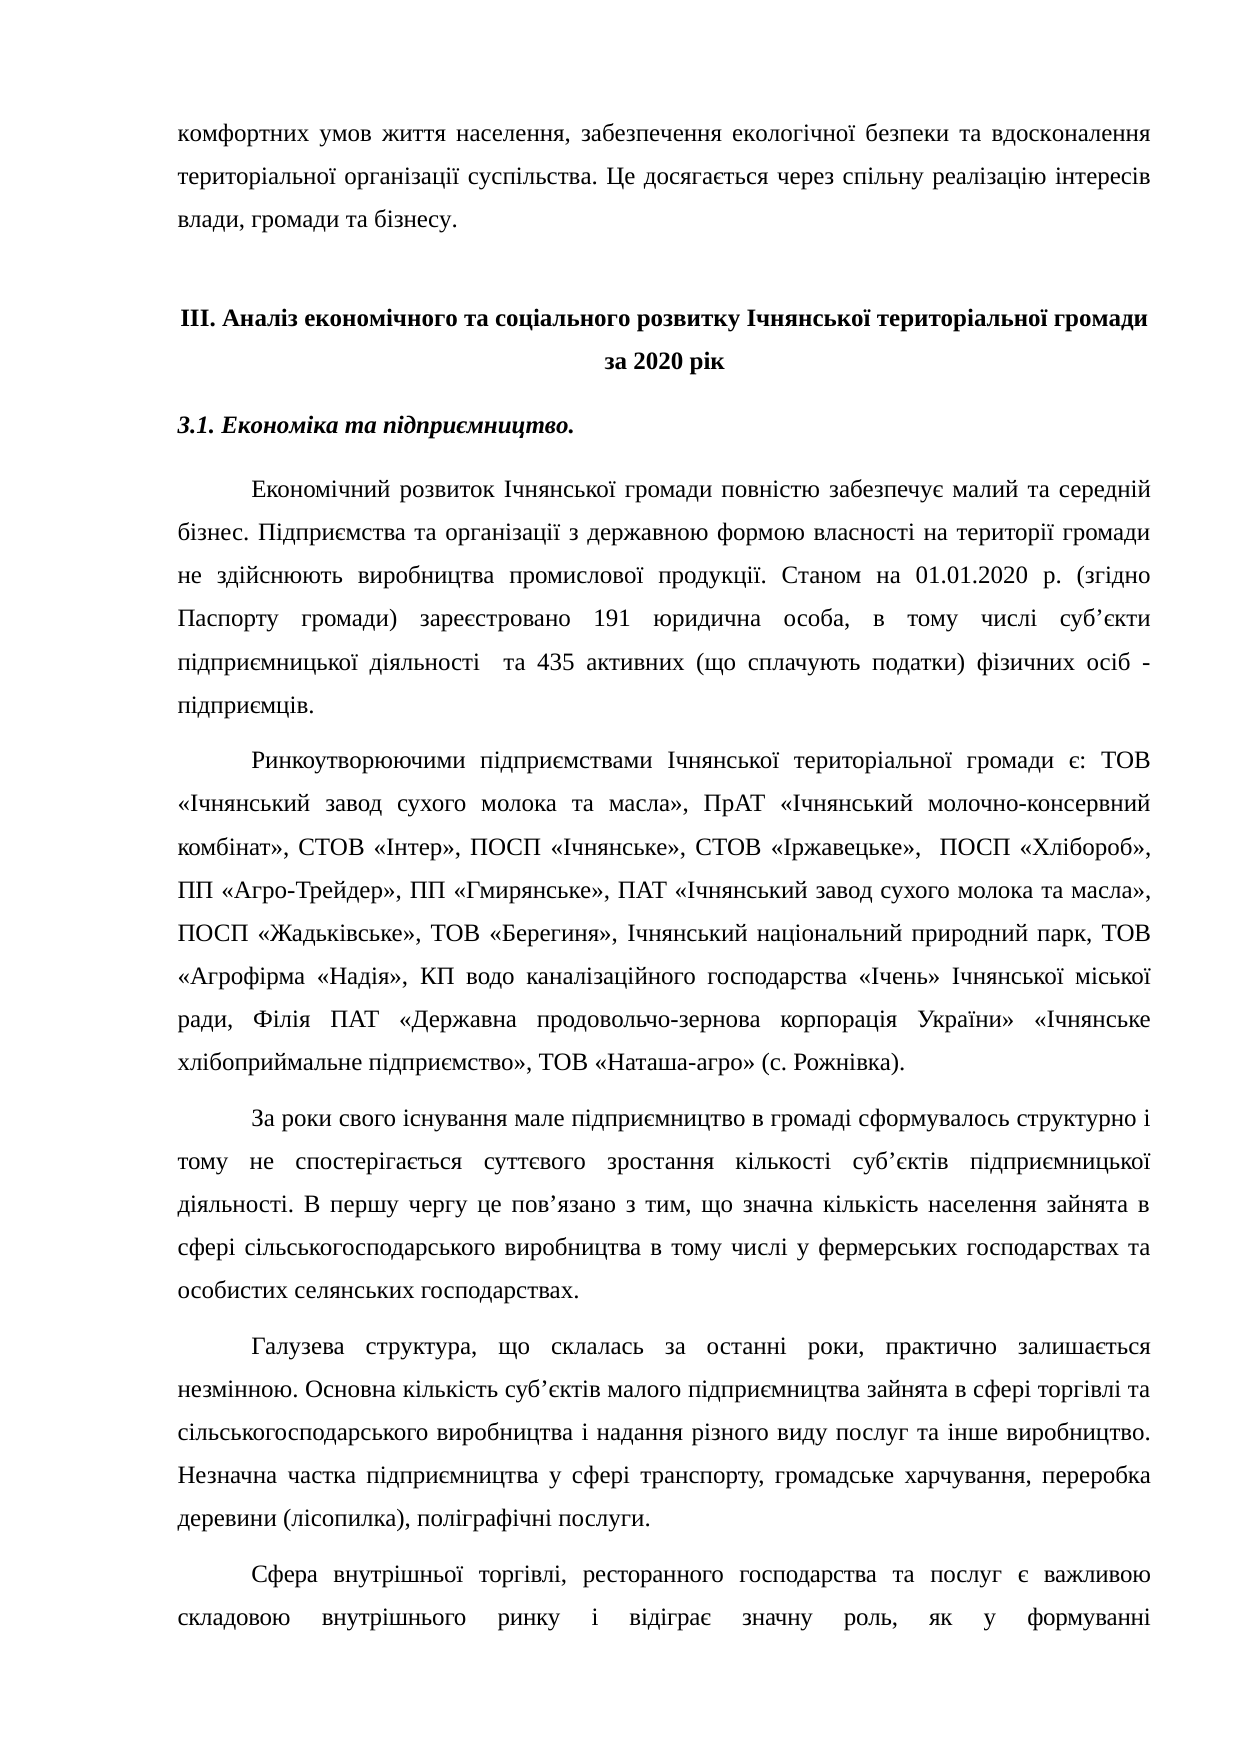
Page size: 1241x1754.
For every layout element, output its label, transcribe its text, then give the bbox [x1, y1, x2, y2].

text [177, 118, 1152, 233]
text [177, 1559, 1152, 1631]
text 3.1. Економіка та підприємництво. [177, 410, 1152, 439]
text Ринкоутворюючими підприємствами Ічнянської територіальної громади є: ТОВ «Ічнянський завод сухого молока та масла», ПрАТ «Ічнянський молочно-консервний комбінат», СТОВ «Інтер», ПОСП «Ічнянське», СТОВ «Іржавецьке», ПОСП «Хлібороб», ПП «Агро-Трейдер», ПП «Гмирянське», ПАТ «Ічнянський завод сухого молока та масла», ПОСП «Жадьківське», ТОВ «Берегиня», Ічнянський національний природний парк, ТОВ «Агрофірма «Надія», КП водо каналізаційного господарства «Ічень» Ічнянської міської ради, Філія ПАТ «Державна продовольчо-зернова корпорація України» «Ічнянське хлібоприймальне підприємство», ТОВ «Наташа-агро» (с. Рожнівка). [177, 1033, 1152, 1076]
text За роки свого існування мале підприємництво в громаді сформувалось структурно і тому не спостерігається суттєвого зростання кількості суб’єктів підприємницької діяльності. В першу чергу це пов’язано з тим, що значна кількість населення зайнята в сфері сільськогосподарського виробництва в тому числі у фермерських господарствах та особистих селянських господарствах. [177, 1103, 1152, 1304]
text Економічний розвиток Ічнянської громади повністю забезпечує малий та середній бізнес. Підприємства та організації з державною формою власності на території громади не здійснюють виробництва промислової продукції. Станом на 01.01.2020 р. (згідно Паспорту громади) зареєстровано 191 юридична особа, в тому числі суб’єкти підприємницької діяльності та 435 активних (що сплачують податки) фізичних осіб - підприємців. [177, 474, 1152, 718]
text Галузева структура, що склалась за останні роки, практично залишається незмінною. Основна кількість суб’єктів малого підприємництва зайнята в сфері торгівлі та сільськогосподарського виробництва і надання різного виду послуг та інше виробництво. Незначна частка підприємництва у сфері транспорту, громадське харчування, переробка деревини (лісопилка), поліграфічні послуги. [177, 1331, 1152, 1532]
text ІІІ. Аналіз економічного та соціального розвитку Ічнянської територіальної громади за 2020 рік [177, 303, 1152, 375]
text Ринкоутворюючими підприємствами Ічнянської територіальної громади є: ТОВ «Ічнянський завод сухого молока та масла», ПрАТ «Ічнянський молочно-консервний комбінат», СТОВ «Інтер», ПОСП «Ічнянське», СТОВ «Іржавецьке», ПОСП «Хлібороб», ПП «Агро-Трейдер», ПП «Гмирянське», ПАТ «Ічнянський завод сухого молока та масла», ПОСП «Жадьківське», ТОВ «Берегиня», Ічнянський національний природний парк, ТОВ «Агрофірма «Надія», КП водо каналізаційного господарства «Ічень» Ічнянської міської ради, Філія ПАТ «Державна продовольчо-зернова корпорація України» «Ічнянське хлібоприймальне підприємство», ТОВ «Наташа-агро» (с. Рожнівка). [177, 745, 1152, 1004]
